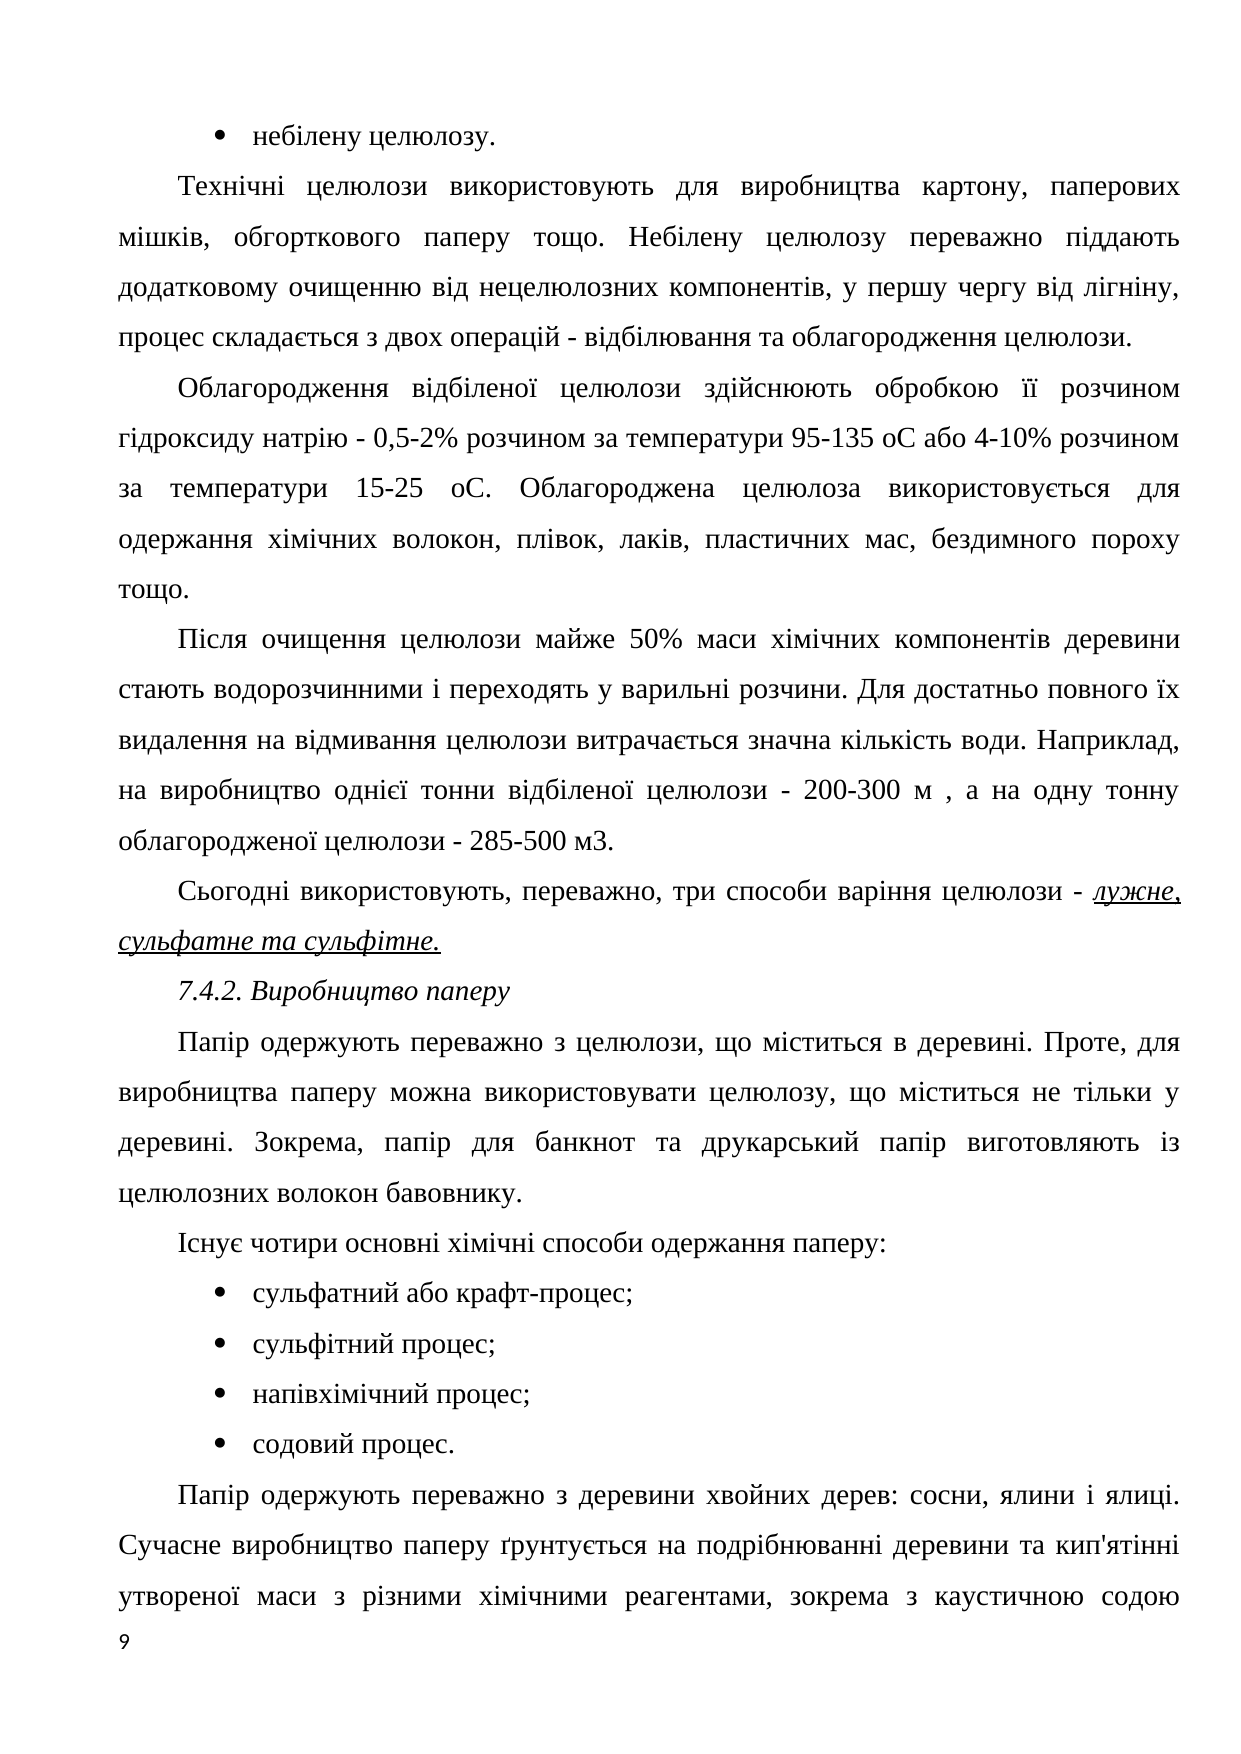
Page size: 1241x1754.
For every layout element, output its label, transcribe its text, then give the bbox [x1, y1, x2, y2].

text Сьогодні використовують, переважно, три способи варіння целюлози - лужне, сульфатне та сульфітне. [118, 873, 1181, 957]
list сульфатний або крафт-процес; [215, 1275, 1181, 1309]
text Папір одержують переважно з целюлози, що міститься в деревині. Проте, для виробництва паперу можна використовувати целюлозу, що міститься не тільки у деревині. Зокрема, папір для банкнот та друкарський папір виготовляють із целюлозних волокон бавовнику. [118, 1024, 1181, 1208]
text Облагородження відбіленої целюлози здійснюють обробкою її розчином гідроксиду натрію - 0,5-2% розчином за температури 95-135 оС або 4-10% розчином за температури 15-25 оС. Облагороджена целюлоза використовується для одержання хімічних волокон, плівок, лаків, пластичних мас, бездимного пороху тощо. [118, 370, 1181, 604]
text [118, 1477, 1181, 1611]
text Існує чотири основні хімічні способи одержання паперу: [118, 1225, 1181, 1259]
text Після очищення целюлози майже 50% маси хімічних компонентів деревини стають водорозчинними і переходять у варильні розчини. Для достатньо повного їх видалення на відмивання целюлози витрачається значна кількість води. Наприклад, на виробництво однієї тонни відбіленої целюлози - 200-300 м , а на одну тонну облагородженої целюлози - 285-500 м3. [118, 621, 1181, 856]
list содовий процес. [215, 1427, 1181, 1460]
list сульфітний процес; [215, 1326, 1181, 1359]
text 7.4.2. Виробництво паперу [118, 973, 1181, 1007]
text Технічні целюлози використовують для виробництва картону, паперових мішків, обгорткового паперу тощо. Небілену целюлозу переважно піддають додатковому очищенню від нецелюлозних компонентів, у першу чергу від лігніну, процес складається з двох операцій - відбілювання та облагородження целюлози. [118, 168, 1181, 353]
list напівхімічний процес; [215, 1376, 1181, 1410]
list небілену целюлозу. [215, 118, 1181, 152]
